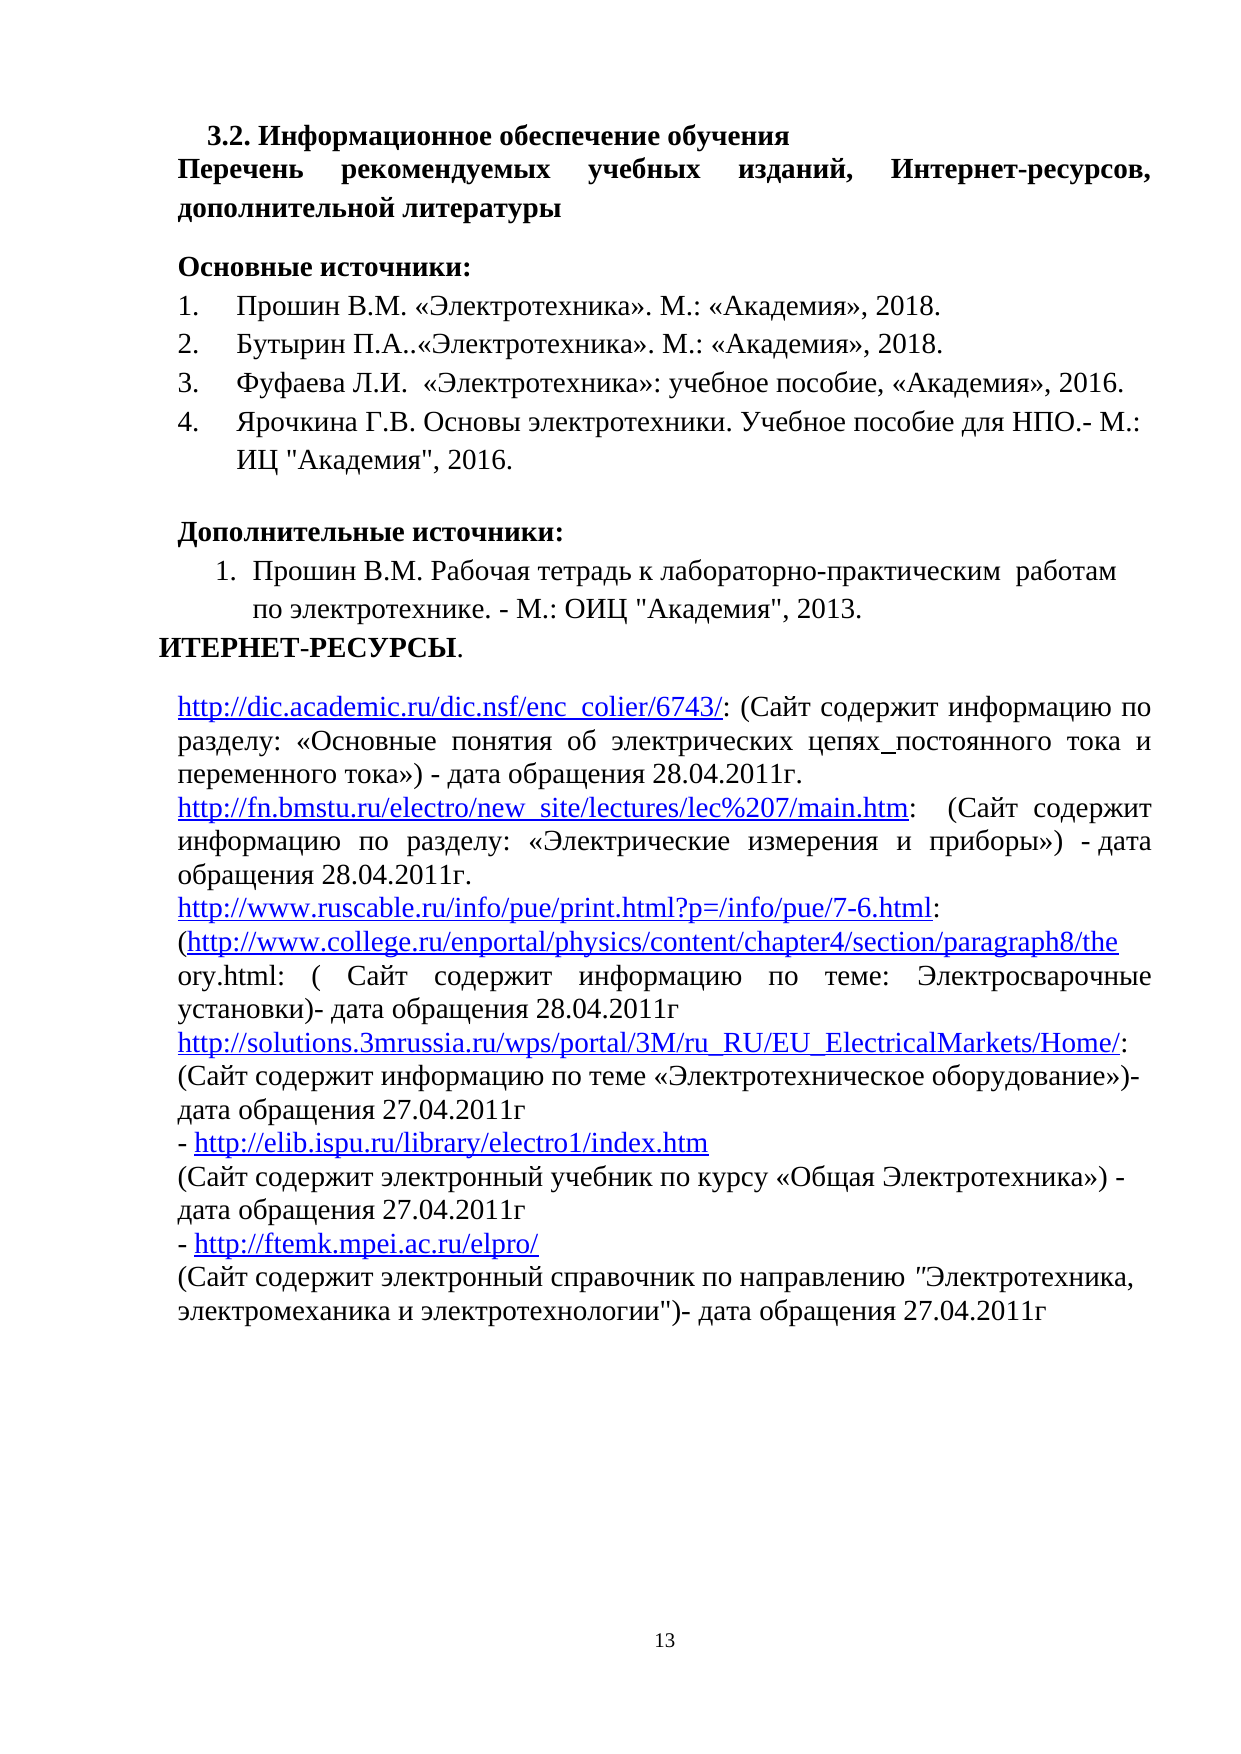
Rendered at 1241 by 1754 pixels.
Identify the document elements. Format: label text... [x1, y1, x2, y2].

text - http://elib.ispu.ru/library/electro1/index.htm [177, 1125, 1152, 1159]
text http://dic.academic.ru/dic.nsf/enc_colier/6743/: (Сайт содержит информацию по разделу: «Основные понятия об электрических цепях постоянного тока и переменного тока») - дата обращения 28.04.2011г. [177, 689, 1152, 790]
list Ярочкина Г.В. Основы электротехники. Учебное пособие для НПО.- М.: ИЦ "Академия", 2016. [177, 404, 1152, 476]
list Бутырин П.А..«Электротехника». М.: «Академия», 2018. [177, 327, 1152, 360]
text (Сайт содержит электронный справочник по направлению "Электротехника, электромеханика и электротехнологии")- дата обращения 27.04.2011г [177, 1259, 1152, 1327]
text http://solutions.3mrussia.ru/wps/portal/3M/ru_RU/EU_ElectricalMarkets/Home/: (Сайт содержит информацию по теме «Электротехническое оборудование»)- дата обращения 27.04.2011г [177, 1025, 1152, 1125]
text http://fn.bmstu.ru/electro/new_site/lectures/lec%207/main.htm: (Сайт содержит информацию по разделу: «Электрические измерения и приборы») - дата обращения 28.04.2011г. [177, 790, 1152, 891]
subtitle 3.2. Информационное обеспечение обучения [177, 118, 1152, 152]
list Прошин В.М. Рабочая тетрадь к лабораторно-практическим работам по электротехнике. - М.: ОИЦ "Академия", 2013. [215, 553, 1152, 625]
text - http://ftemk.mpei.ac.ru/elpro/ [177, 1226, 1152, 1259]
text ИТЕРНЕТ-РЕСУРСЫ. [158, 630, 1152, 663]
list Фуфаева Л.И. «Электротехника»: учебное пособие, «Академия», 2016. [177, 365, 1152, 399]
list Прошин В.М. «Электротехника». М.: «Академия», 2018. [177, 288, 1152, 322]
text Перечень рекомендуемых учебных изданий, Интернет-ресурсов, дополнительной литературы [177, 152, 1152, 224]
text Основные источники: [177, 249, 1152, 283]
text (Сайт содержит электронный учебник по курсу «Общая Электротехника») - дата обращения 27.04.2011г [177, 1159, 1152, 1226]
text http://www.ruscable.ru/info/pue/print.html?p=/info/pue/7-6.html: (http://www.college.ru/enportal/physics/content/chapter4/section/paragraph8/the ory.html: ( Сайт содержит информацию по теме: Электросварочные установки)- дата обращения 28.04.2011г [177, 891, 1152, 1025]
text Дополнительные источники: [177, 514, 1152, 548]
